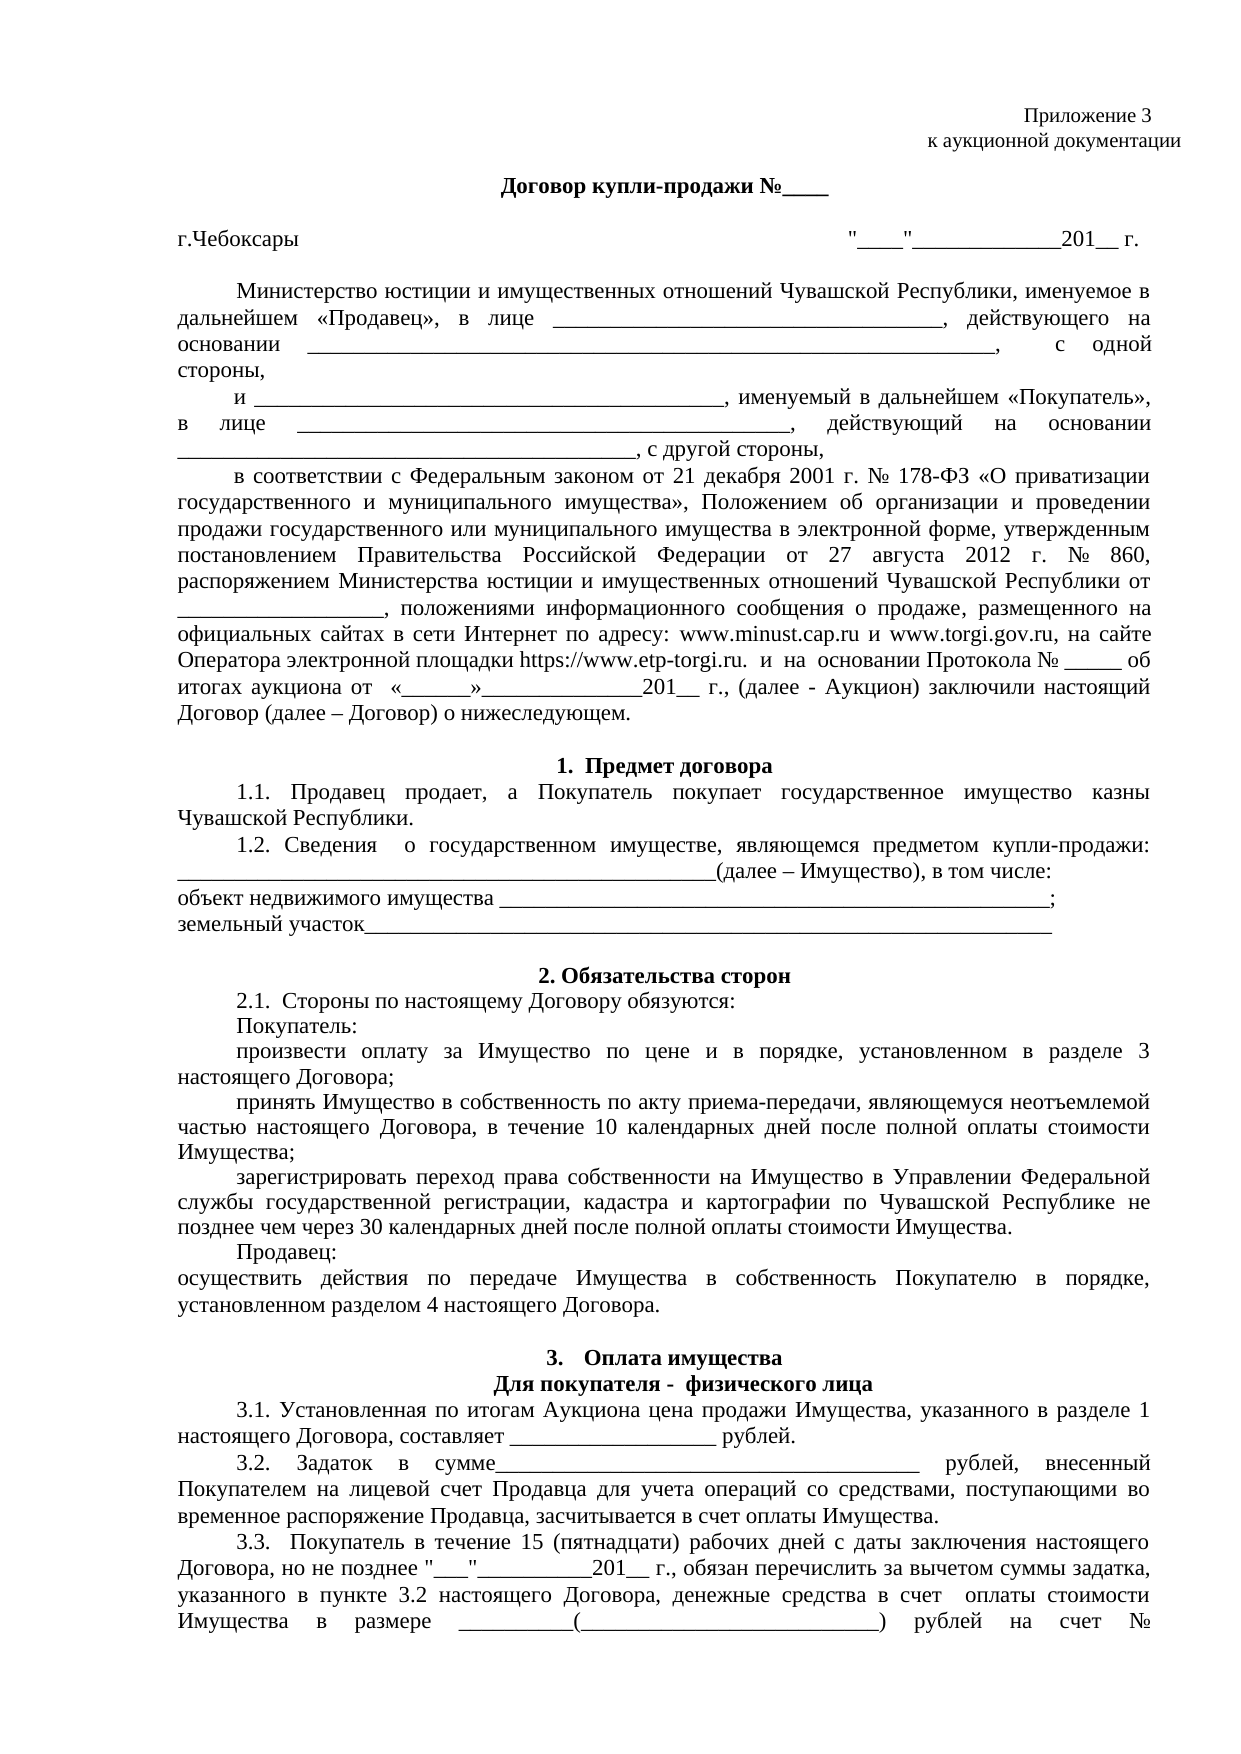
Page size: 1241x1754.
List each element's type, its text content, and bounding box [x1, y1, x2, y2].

text Продавец: [177, 1239, 1152, 1264]
text Приложение 3 [783, 103, 1152, 127]
text 3.1. Установленная по итогам Аукциона цена продажи Имущества, указанного в разделе 1 настоящего Договора, составляет __________________ рублей. [177, 1396, 1152, 1449]
text и _________________________________________, именуемый в дальнейшем «Покупатель», в лице ___________________________________________, действующий на основании ________________________________________, с другой стороны, [177, 383, 1152, 462]
text осуществить действия по передаче Имущества в собственность Покупателю в порядке, установленном разделом 4 настоящего Договора. [177, 1264, 1152, 1317]
text в соответствии с Федеральным законом от 21 декабря 2001 г. № 178-ФЗ «О приватизации государственного и муниципального имущества», Положением об организации и проведении продажи государственного или муниципального имущества в электронной форме, утвержденным постановлением Правительства Российской Федерации от 27 августа 2012 г. № 860, распоряжением Министерства юстиции и имущественных отношений Чувашской Республики от __________________, положениями информационного сообщения о продаже, размещенного на официальных сайтах в сети Интернет по адресу: www.minust.cap.ru и www.torgi.gov.ru, на сайте Оператора электронной площадки https://www.etp-torgi.ru. и на основании Протокола № _____ об итогах аукциона от «______»______________201__ г., (далее - Аукцион) заключили настоящий Договор (далее – Договор) о нижеследующем. [177, 462, 1152, 725]
text 2.1. Стороны по настоящему Договору обязуются: [177, 989, 1152, 1014]
text Министерство юстиции и имущественных отношений Чувашской Республики, именуемое в дальнейшем «Продавец», в лице __________________________________, действующего на основании ____________________________________________________________, с одной стороны, [177, 277, 1152, 383]
text 1.2. Сведения о государственном имуществе, являющемся предметом купли-продажи: _______________________________________________(далее – Имущество), в том числе: [177, 831, 1152, 883]
text принять Имущество в собственность по акту приема-передачи, являющемуся неотъемлемой частью настоящего Договора, в течение 10 календарных дней после полной оплаты стоимости Имущества; [177, 1089, 1152, 1164]
text 2. Обязательства сторон [177, 963, 1152, 989]
text объект недвижимого имущества ________________________________________________; [177, 883, 1152, 910]
text зарегистрировать переход права собственности на Имущество в Управлении Федеральной службы государственной регистрации, кадастра и картографии по Чувашской Республике не позднее чем через 30 календарных дней после полной оплаты стоимости Имущества. [177, 1164, 1152, 1239]
text земельный участок____________________________________________________________ [177, 910, 1152, 936]
text 3.2. Задаток в сумме_____________________________________ рублей, внесенный Покупателем на лицевой счет Продавца для учета операций со средствами, поступающими во временное распоряжение Продавца, засчитывается в счет оплаты Имущества. [177, 1449, 1152, 1528]
text к аукционной документации [118, 127, 1181, 152]
text Для покупателя - физического лица [215, 1370, 1152, 1396]
text Покупатель: [177, 1014, 1152, 1039]
text произвести оплату за Имущество по цене и в порядке, установленном в разделе 3 настоящего Договора; [177, 1039, 1152, 1089]
text г.Чебоксары "____"_____________201__ г. [177, 225, 1152, 251]
text Договор купли-продажи №____ [177, 172, 1152, 198]
text 1. Предмет договора [177, 752, 1152, 778]
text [177, 1528, 1152, 1633]
list Оплата имущества [177, 1343, 1152, 1370]
text 1.1. Продавец продает, а Покупатель покупает государственное имущество казны Чувашской Республики. [177, 778, 1152, 831]
